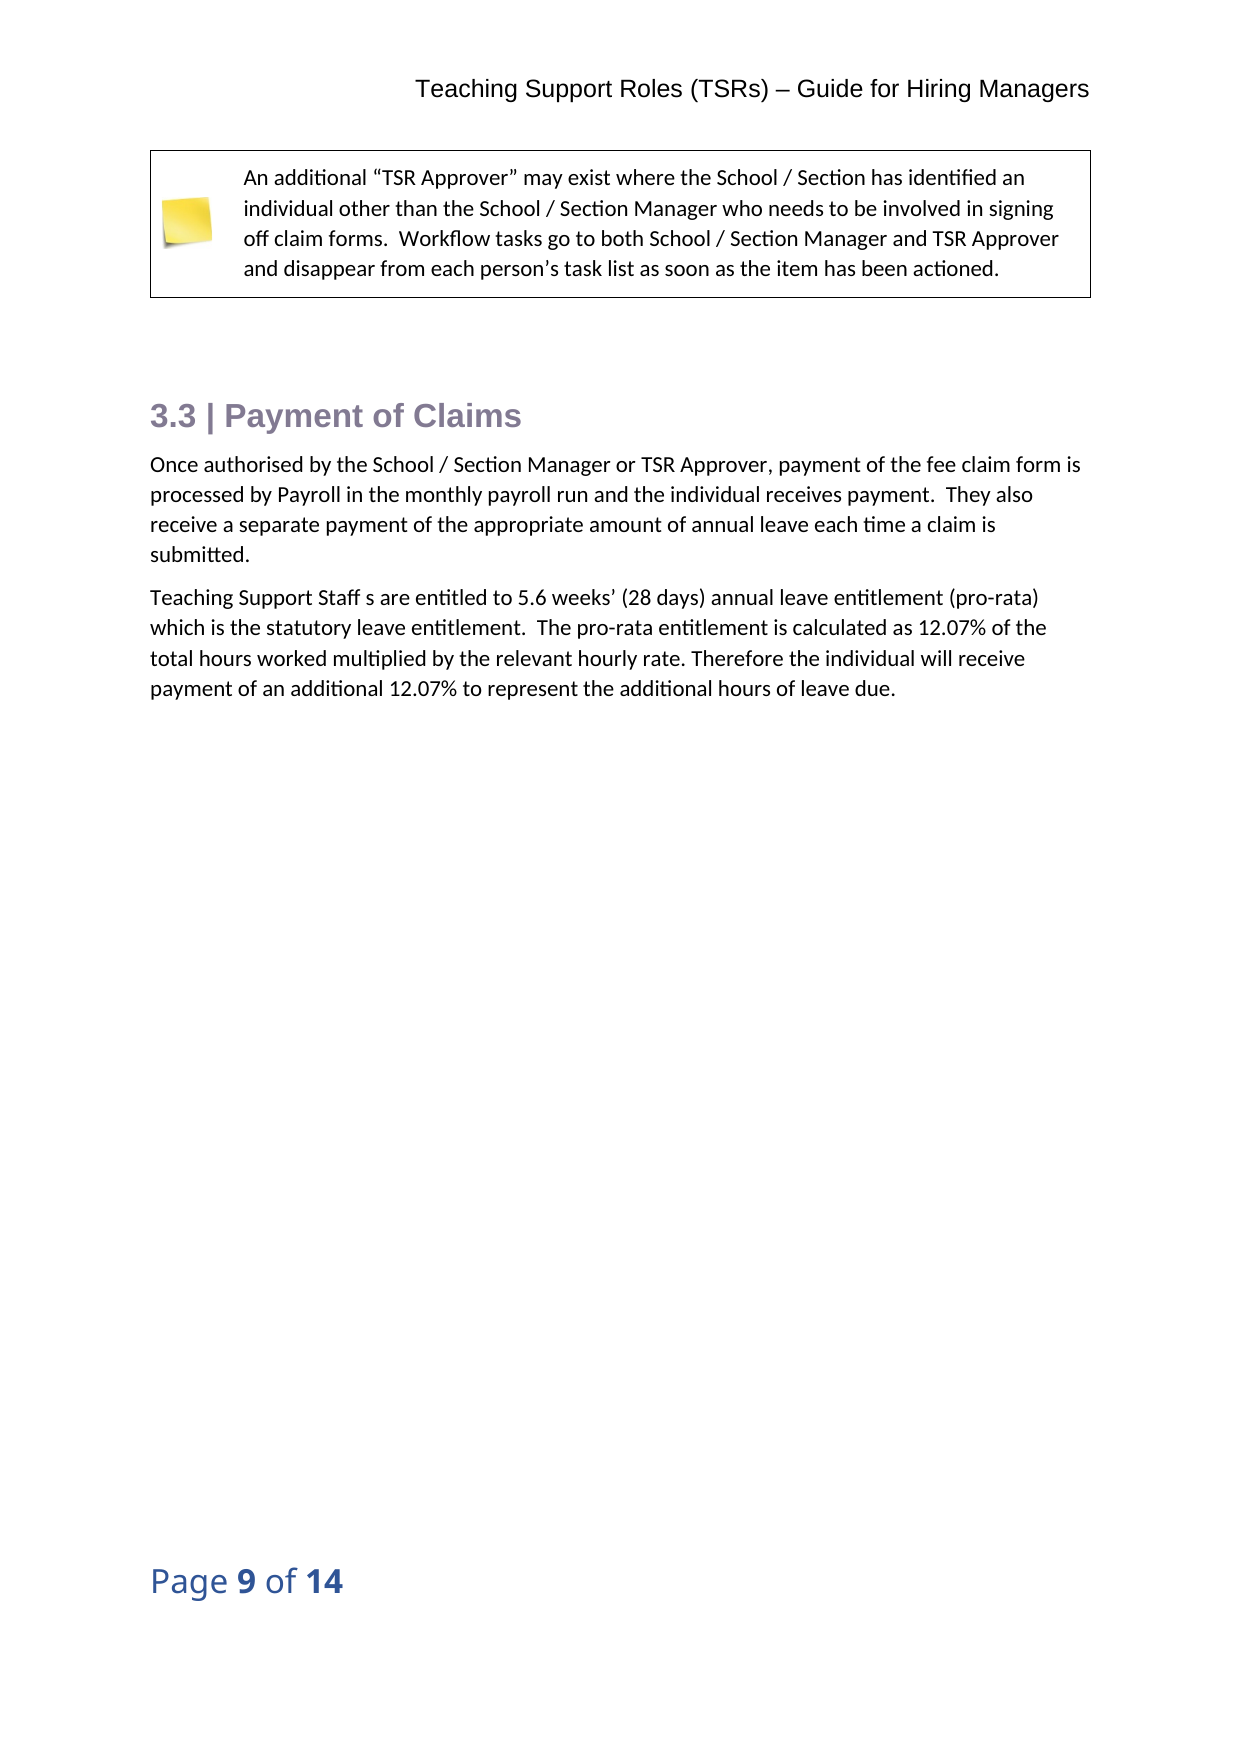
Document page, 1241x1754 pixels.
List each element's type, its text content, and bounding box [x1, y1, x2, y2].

text Once authorised by the School / Section Manager or TSR Approver, payment of the fee claim form is processed by Payroll in the monthly payroll run and the individual receives payment. They also receive a separate payment of the appropriate amount of annual leave each time a claim is submitted. [150, 450, 1090, 568]
text Teaching Support Staff s are entitled to 5.6 weeks’ (28 days) annual leave entitlement (pro-rata) which is the statutory leave entitlement. The pro-rata entitlement is calculated as 12.07% of the total hours worked multiplied by the relevant hourly rate. Therefore the individual will receive payment of an additional 12.07% to represent the additional hours of leave due. [150, 583, 1090, 702]
table_header An additional “TSR Approver” may exist where the School / Section has identified an individual other than the School / Section Manager who needs to be involved in signing off claim forms. Workflow tasks go to both School / Section Manager and TSR Approver and disappear from each person’s task list as soon as the item has been actioned. [232, 151, 1090, 297]
picture [161, 197, 213, 249]
subtitle Payment of Claims [150, 396, 1090, 434]
table_header [151, 151, 232, 297]
